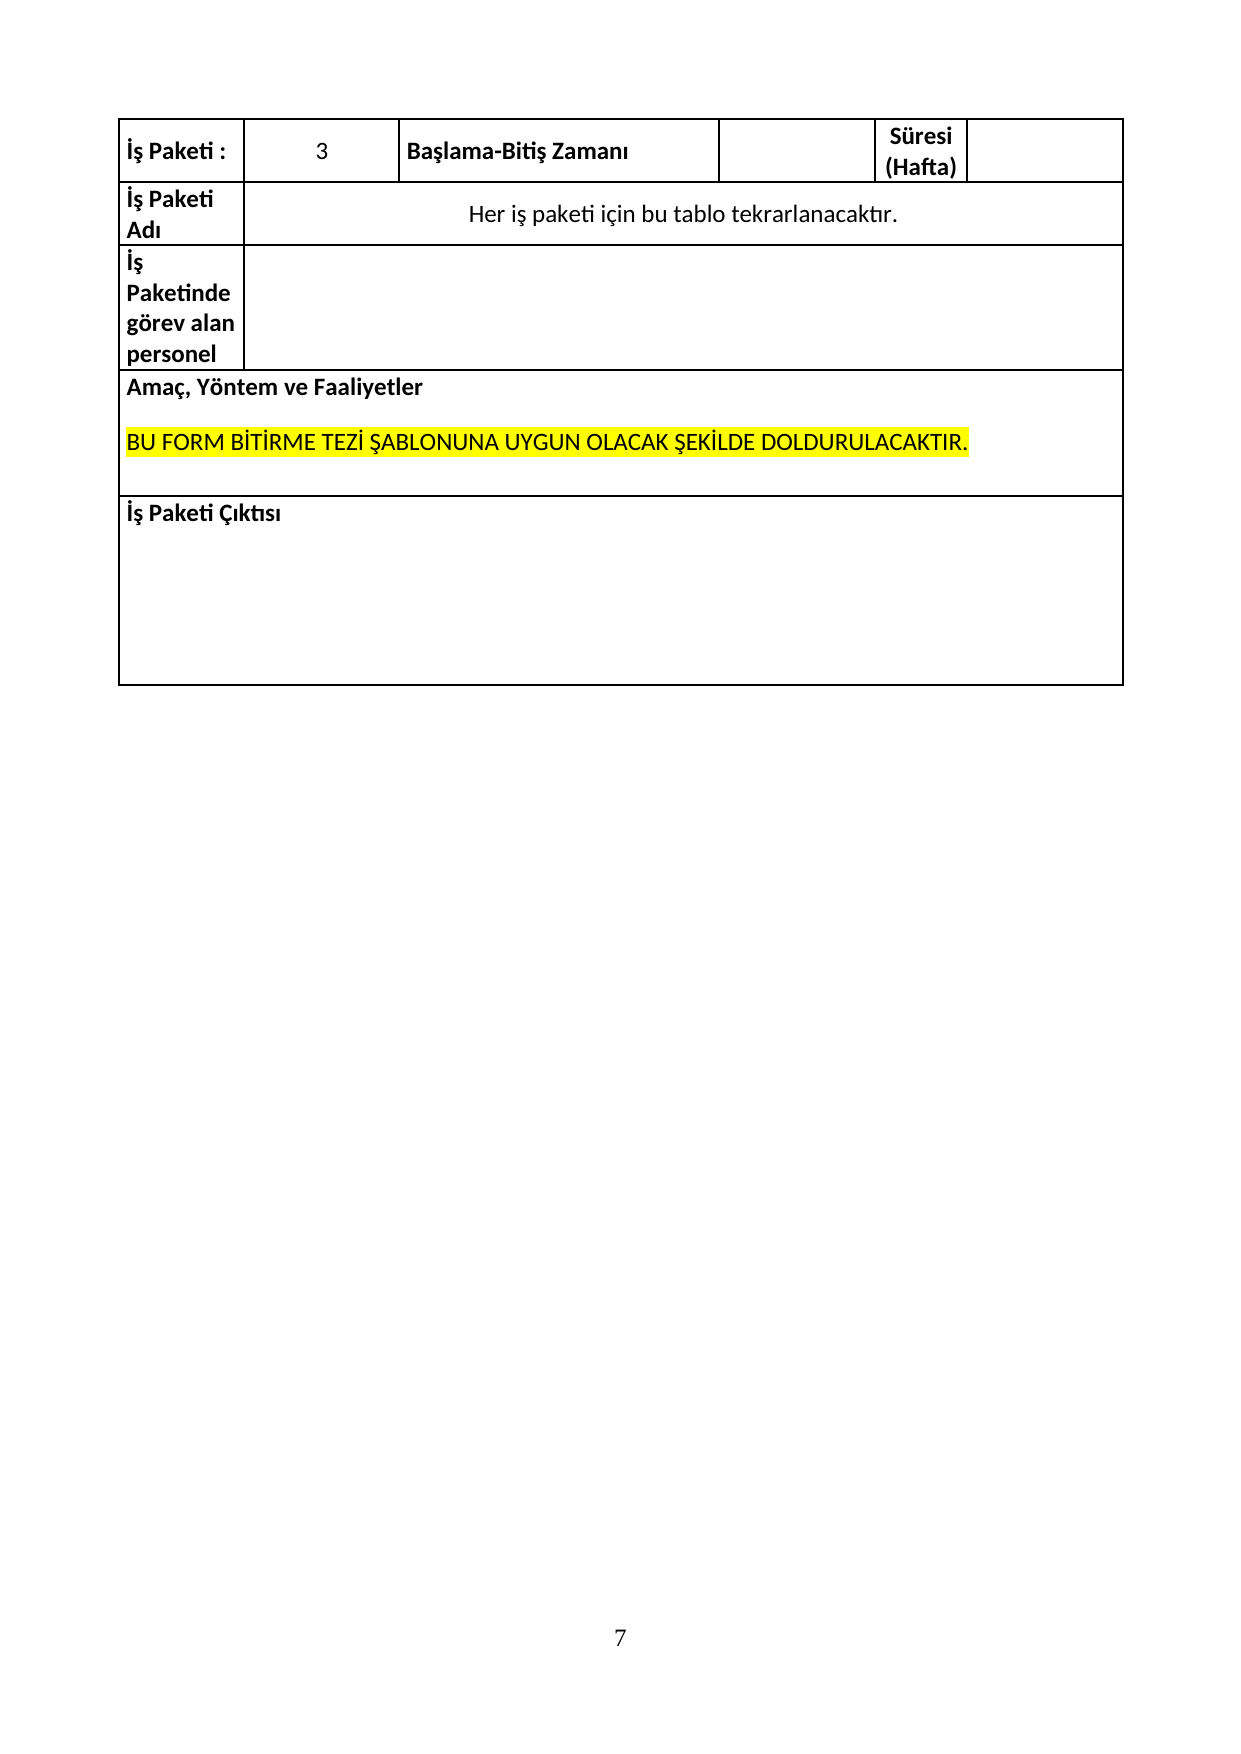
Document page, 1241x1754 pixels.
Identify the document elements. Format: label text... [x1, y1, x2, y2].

table_cell İş Paketi Çıktısı [120, 497, 1122, 684]
table_header [968, 120, 1122, 181]
table_header Süresi (Hafta) [876, 120, 966, 181]
table_header 3 [245, 120, 398, 181]
table_cell Her iş paketi için bu tablo tekrarlanacaktır. [245, 183, 1122, 244]
table_cell [245, 246, 1122, 368]
table_cell İş Paketi Adı [120, 183, 243, 244]
table_cell İş Paketinde görev alan personel [120, 246, 243, 368]
table_header Başlama-Bitiş Zamanı [400, 120, 718, 181]
table_header İş Paketi : [120, 120, 243, 181]
table_header [720, 120, 874, 181]
table_cell Amaç, Yöntem ve Faaliyetler BU FORM BİTİRME TEZİ ŞABLONUNA UYGUN OLACAK ŞEKİLDE DOLDURULACAKTIR. [120, 371, 1122, 495]
